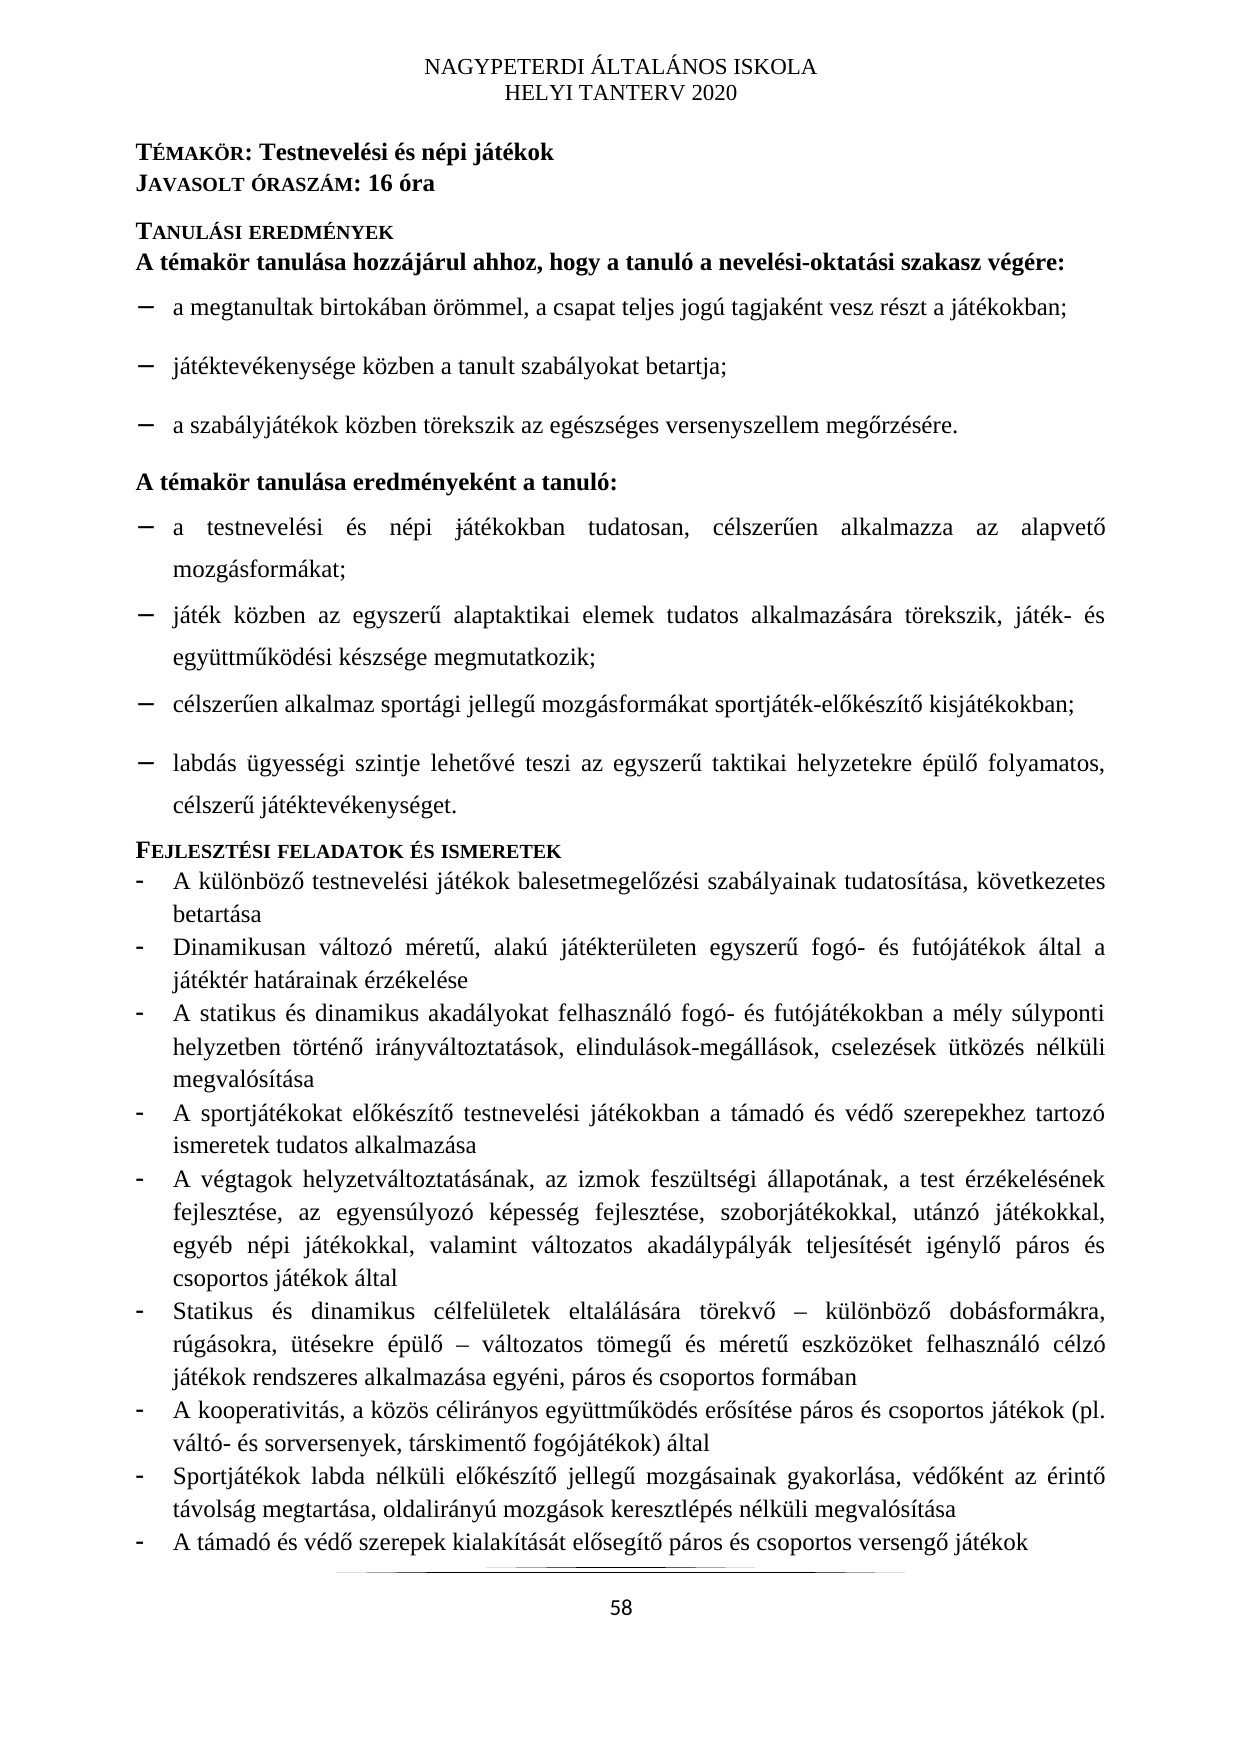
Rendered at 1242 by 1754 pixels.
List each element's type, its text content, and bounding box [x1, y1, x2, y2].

list A statikus és dinamikus akadályokat felhasználó fogó- és futójátékokban a mély súlyponti helyzetben történő irányváltoztatások, elindulások-megállások, cselezések ütközés nélküli megvalósítása [135, 998, 1106, 1093]
text Tanulási eredmények [135, 216, 1106, 245]
list Statikus és dinamikus célfelületek eltalálására törekvő – különböző dobásformákra, rúgásokra, ütésekre épülő – változatos tömegű és méretű eszközöket felhasználó célzó játékok rendszeres alkalmazása egyéni, páros és csoportos formában [135, 1296, 1106, 1391]
list a megtanultak birtokában örömmel, a csapat teljes jogú tagjaként vesz részt a játékokban; [135, 278, 1106, 329]
list a testnevelési és népi játékokban tudatosan, célszerűen alkalmazza az alapvető mozgásformákat; [135, 498, 1106, 583]
list a szabályjátékok közben törekszik az egészséges versenyszellem megőrzésére. [135, 396, 1106, 447]
list játéktevékenysége közben a tanult szabályokat betartja; [135, 337, 1106, 388]
list A sportjátékokat előkészítő testnevelési játékokban a támadó és védő szerepekhez tartozó ismeretek tudatos alkalmazása [135, 1098, 1106, 1159]
text Témakör: Testnevelési és népi játékok [135, 137, 1106, 166]
list játék közben az egyszerű alaptaktikai elemek tudatos alkalmazására törekszik, játék- és együttműködési készsége megmutatkozik; [135, 587, 1106, 671]
list A támadó és védő szerepek kialakítását elősegítő páros és csoportos versengő játékok [135, 1527, 1106, 1556]
text A témakör tanulása hozzájárul ahhoz, hogy a tanuló a nevelési-oktatási szakasz végére: [135, 247, 1106, 276]
list Sportjátékok labda nélküli előkészítő jellegű mozgásainak gyakorlása, védőként az érintő távolság megtartása, oldalirányú mozgások keresztlépés nélküli megvalósítása [135, 1461, 1106, 1523]
list labdás ügyességi szintje lehetővé teszi az egyszerű taktikai helyzetekre épülő folyamatos, célszerű játéktevékenységet. [135, 734, 1106, 819]
text A témakör tanulása eredményeként a tanuló: [135, 467, 1106, 496]
list A kooperativitás, a közös célirányos együttműködés erősítése páros és csoportos játékok (pl. váltó- és sorversenyek, társkimentő fogójátékok) által [135, 1395, 1106, 1457]
text Fejlesztési feladatok és ismeretek [135, 835, 1106, 864]
list A végtagok helyzetváltoztatásának, az izmok feszültségi állapotának, a test érzékelésének fejlesztése, az egyensúlyozó képesség fejlesztése, szoborjátékokkal, utánzó játékokkal, egyéb népi játékokkal, valamint változatos akadálypályák teljesítését igénylő páros és csoportos játékok által [135, 1164, 1106, 1291]
list A különböző testnevelési játékok balesetmegelőzési szabályainak tudatosítása, következetes betartása [135, 866, 1106, 928]
list Dinamikusan változó méretű, alakú játékterületen egyszerű fogó- és futójátékok által a játéktér határainak érzékelése [135, 932, 1106, 994]
text Javasolt óraszám: 16 óra [135, 168, 1106, 197]
list célszerűen alkalmaz sportági jellegű mozgásformákat sportjáték-előkészítő kisjátékokban; [135, 676, 1106, 727]
